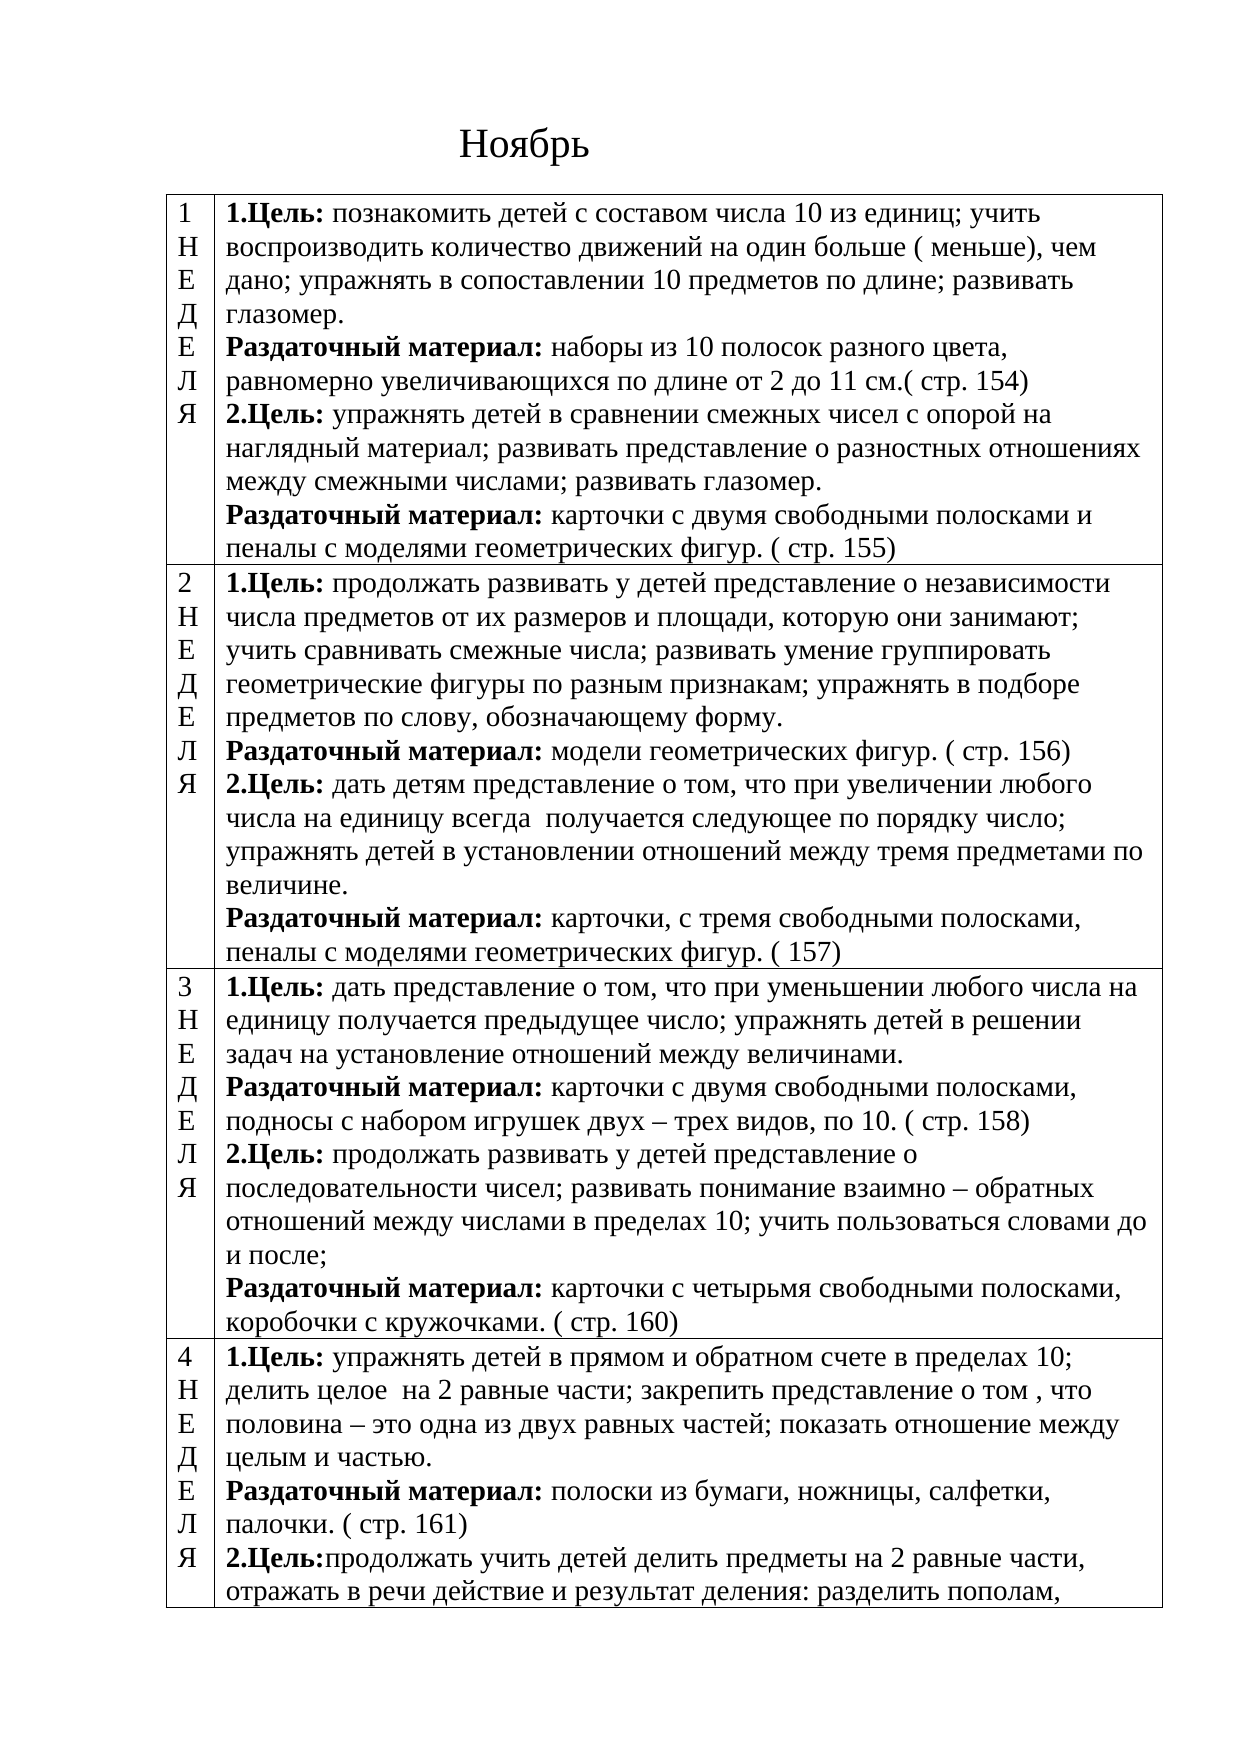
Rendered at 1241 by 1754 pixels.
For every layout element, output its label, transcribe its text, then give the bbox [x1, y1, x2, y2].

text Ноябрь [177, 118, 1152, 166]
table_header 1 Н Е Д Е Л Я [167, 195, 214, 564]
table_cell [215, 1339, 1162, 1607]
table_cell 2 Н Е Д Е Л Я [167, 565, 214, 968]
table_cell 3 Н Е Д Е Л Я [167, 969, 214, 1338]
table_cell 1.Цель: продолжать развивать у детей представление о независимости числа предметов от их размеров и площади, которую они занимают; учить сравнивать смежные числа; развивать умение группировать геометрические фигуры по разным признакам; упражнять в подборе предметов по слову, обозначающему форму. Раздаточный материал: модели геометрических фигур. ( стр. 156) 2.Цель: дать детям представление о том, что при увеличении любого числа на единицу всегда получается следующее по порядку число; упражнять детей в установлении отношений между тремя предметами по величине. Раздаточный материал: карточки, с тремя свободными полосками, пеналы с моделями геометрических фигур. ( 157) [215, 565, 1162, 968]
table_header 1.Цель: познакомить детей с составом числа 10 из единиц; учить воспроизводить количество движений на один больше ( меньше), чем дано; упражнять в сопоставлении 10 предметов по длине; развивать глазомер. Раздаточный материал: наборы из 10 полосок разного цвета, равномерно увеличивающихся по длине от 2 до 11 см.( стр. 154) 2.Цель: упражнять детей в сравнении смежных чисел с опорой на наглядный материал; развивать представление о разностных отношениях между смежными числами; развивать глазомер. Раздаточный материал: карточки с двумя свободными полосками и пеналы с моделями геометрических фигур. ( стр. 155) [215, 195, 1162, 564]
table_cell 1.Цель: дать представление о том, что при уменьшении любого числа на единицу получается предыдущее число; упражнять детей в решении задач на установление отношений между величинами. Раздаточный материал: карточки с двумя свободными полосками, подносы с набором игрушек двух – трех видов, по 10. ( стр. 158) 2.Цель: продолжать развивать у детей представление о последовательности чисел; развивать понимание взаимно – обратных отношений между числами в пределах 10; учить пользоваться словами до и после; Раздаточный материал: карточки с четырьмя свободными полосками, коробочки с кружочками. ( стр. 160) [215, 969, 1162, 1338]
table_cell 4 Н Е Д Е Л Я [167, 1339, 214, 1607]
